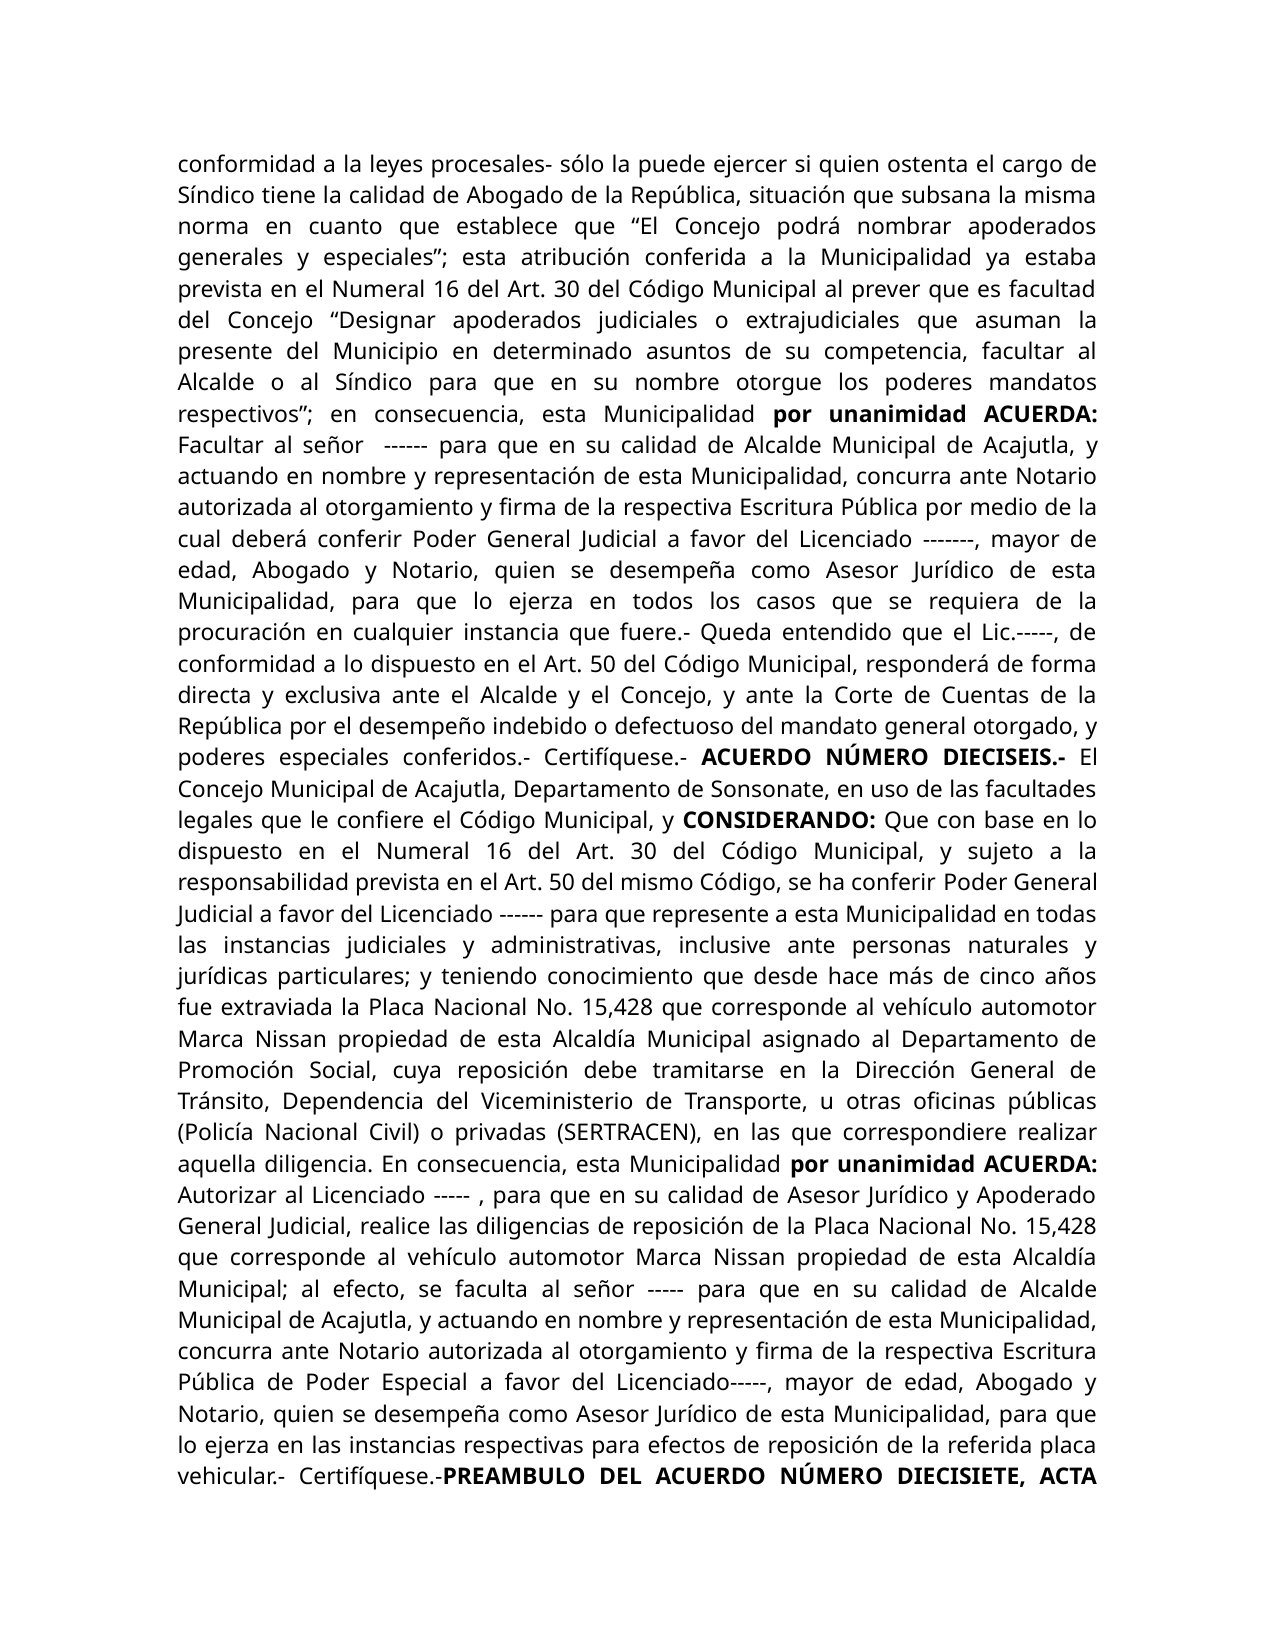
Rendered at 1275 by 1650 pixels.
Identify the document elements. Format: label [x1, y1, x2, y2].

text [177, 148, 1098, 1491]
